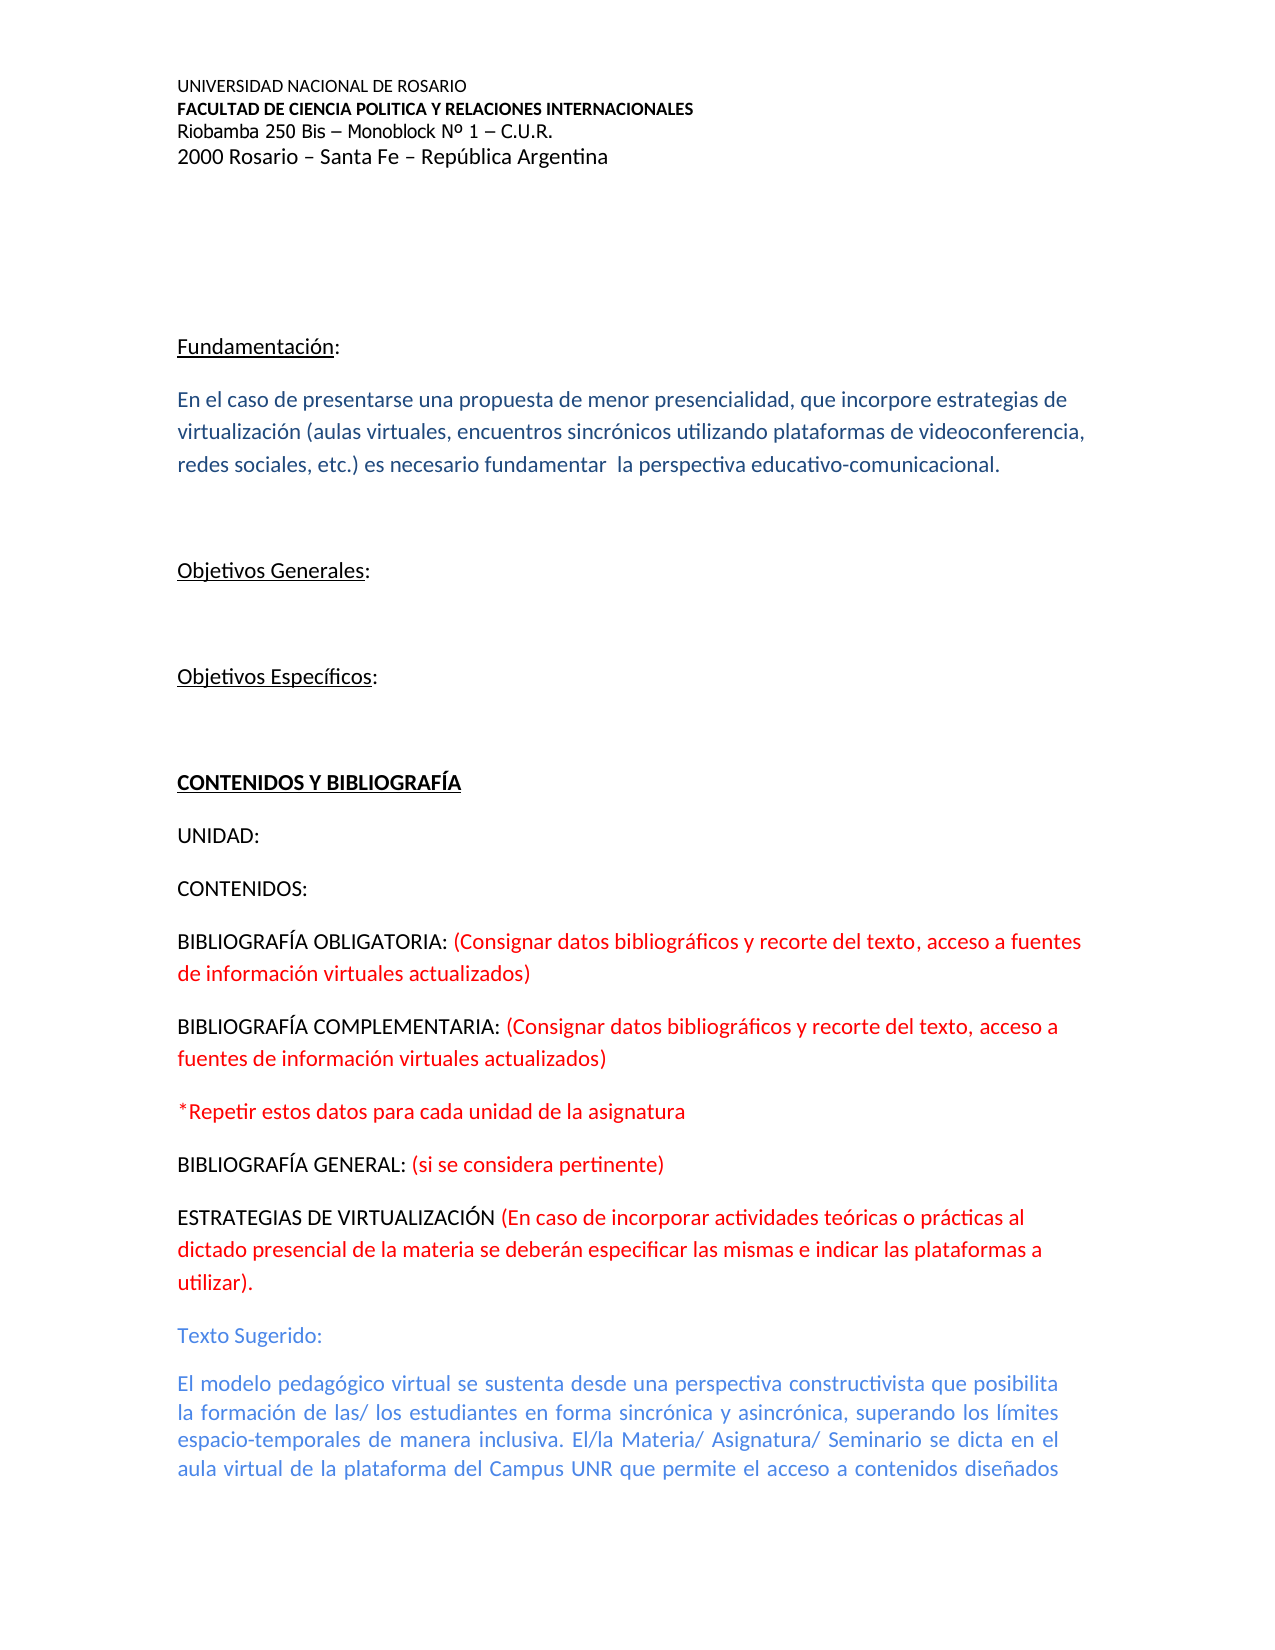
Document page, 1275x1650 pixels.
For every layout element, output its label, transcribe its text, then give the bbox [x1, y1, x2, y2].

text Objetivos Específicos: [177, 662, 1098, 690]
text CONTENIDOS: [177, 874, 1098, 902]
picture [108, 47, 252, 189]
text *Repetir estos datos para cada unidad de la asignatura [177, 1097, 1098, 1125]
text Texto Sugerido: [177, 1321, 1060, 1349]
text CONTENIDOS Y BIBLIOGRAFÍA [177, 768, 1098, 796]
text BIBLIOGRAFÍA GENERAL: (si se considera pertinente) [177, 1150, 1098, 1178]
text Fundamentación: [177, 332, 1098, 360]
text BIBLIOGRAFÍA OBLIGATORIA: (Consignar datos bibliográficos y recorte del texto, acceso a fuentes de información virtuales actualizados) [177, 927, 1098, 987]
picture [244, 154, 250, 163]
text Objetivos Generales: [177, 556, 1098, 584]
text ESTRATEGIAS DE VIRTUALIZACIÓN (En caso de incorporar actividades teóricas o prácticas al dictado presencial de la materia se deberán especificar las mismas e indicar las plataformas a utilizar). [177, 1203, 1098, 1296]
text BIBLIOGRAFÍA COMPLEMENTARIA: (Consignar datos bibliográficos y recorte del texto, acceso a fuentes de información virtuales actualizados) [177, 1012, 1098, 1072]
text UNIDAD: [177, 821, 1098, 849]
text En el caso de presentarse una propuesta de menor presencialidad, que incorpore estrategias de virtualización (aulas virtuales, encuentros sincrónicos utilizando plataformas de videoconferencia, redes sociales, etc.) es necesario fundamentar la perspectiva educativo-comunicacional. [177, 385, 1098, 478]
